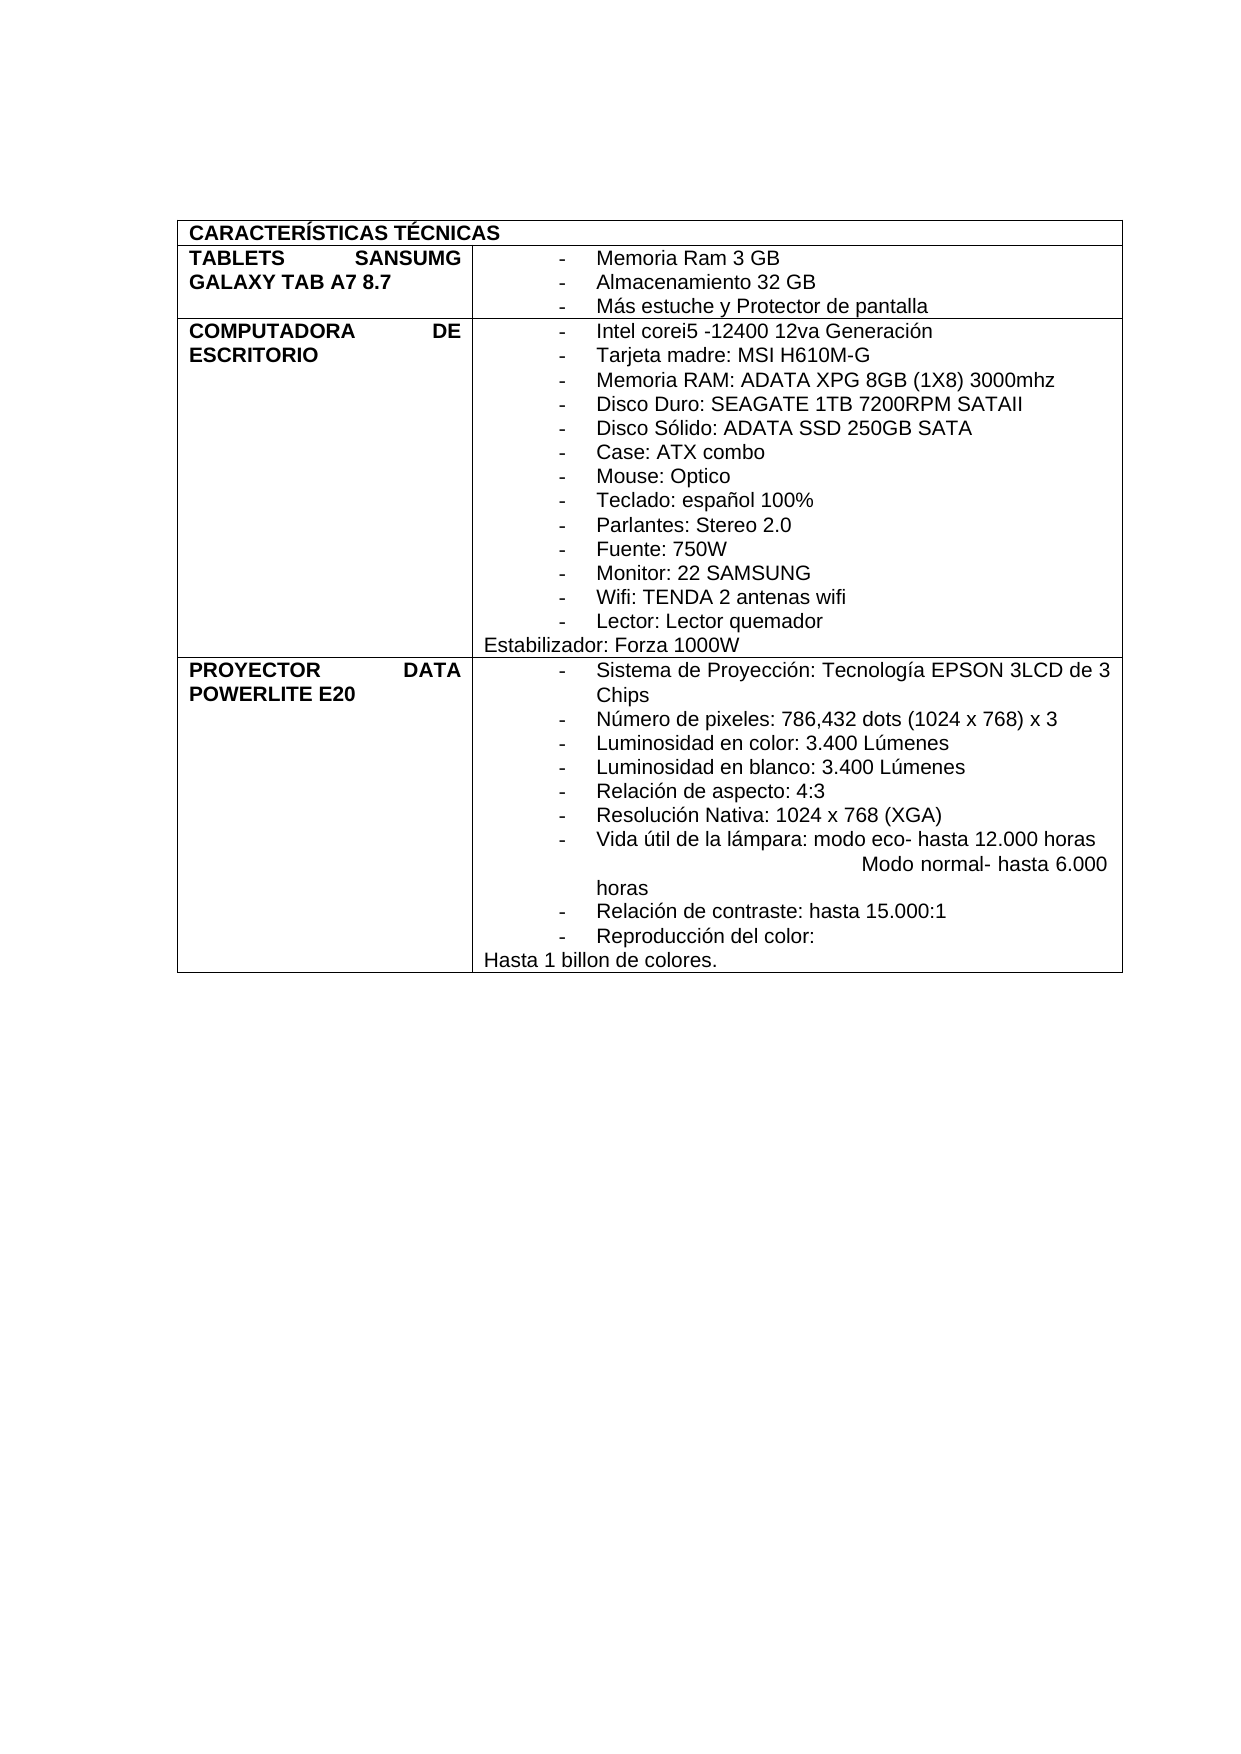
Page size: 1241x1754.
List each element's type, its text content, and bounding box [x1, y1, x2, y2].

table_cell COMPUTADORA DE ESCRITORIO [178, 319, 472, 657]
table_cell TABLETS SANSUMG GALAXY TAB A7 8.7 [178, 246, 472, 318]
table_cell Memoria Ram 3 GB Almacenamiento 32 GB Más estuche y Protector de pantalla [473, 246, 1122, 318]
table_cell PROYECTOR DATA POWERLITE E20 [178, 658, 472, 972]
table_header CARACTERÍSTICAS TÉCNICAS [178, 221, 1122, 244]
table_cell Intel corei5 -12400 12va Generación Tarjeta madre: MSI H610M-G Memoria RAM: ADATA XPG 8GB (1X8) 3000mhz Disco Duro: SEAGATE 1TB 7200RPM SATAII Disco Sólido: ADATA SSD 250GB SATA Case: ATX combo Mouse: Optico Teclado: español 100% Parlantes: Stereo 2.0 Fuente: 750W Monitor: 22 SAMSUNG Wifi: TENDA 2 antenas wifi Lector: Lector quemador Estabilizador: Forza 1000W [473, 319, 1122, 657]
table_cell Sistema de Proyección: Tecnología EPSON 3LCD de 3 Chips Número de pixeles: 786,432 dots (1024 x 768) x 3 Luminosidad en color: 3.400 Lúmenes Luminosidad en blanco: 3.400 Lúmenes Relación de aspecto: 4:3 Resolución Nativa: 1024 x 768 (XGA) Vida útil de la lámpara: modo eco- hasta 12.000 horas Modo normal- hasta 6.000 horas Relación de contraste: hasta 15.000:1 Reproducción del color: Hasta 1 billon de colores. [473, 658, 1122, 972]
